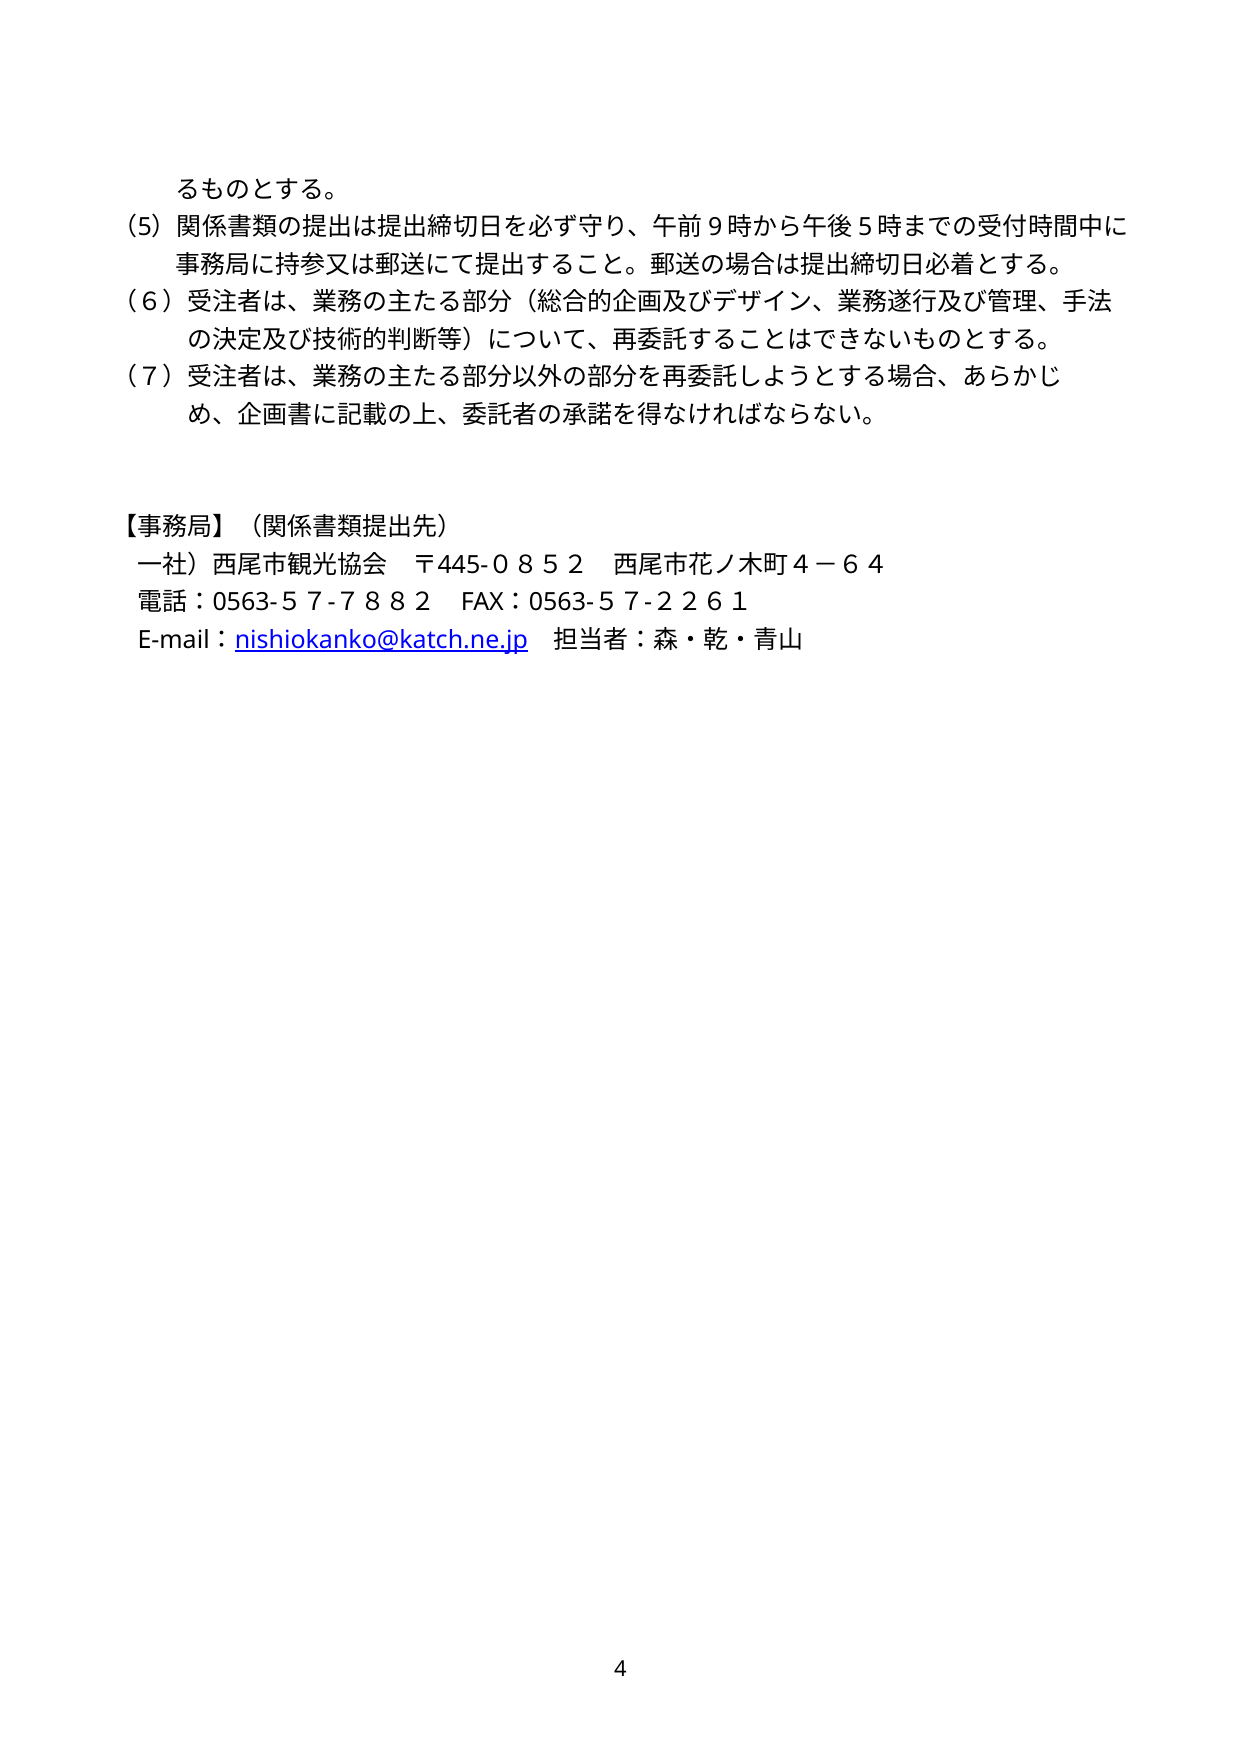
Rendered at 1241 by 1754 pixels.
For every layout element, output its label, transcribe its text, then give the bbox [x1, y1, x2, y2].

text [112, 168, 1128, 206]
text 【事務局】（関係書類提出先） [112, 506, 1128, 543]
text 電話：0563-５７-７８８２ FAX：0563-５７-２２６１ [112, 581, 1128, 618]
text （5）関係書類の提出は提出締切日を必ず守り、午前9時から午後5時までの受付時間中に事務局に持参又は郵送にて提出すること。郵送の場合は提出締切日必着とする。 [112, 206, 1128, 281]
text め、企画書に記載の上、委託者の承諾を得なければならない。 [112, 393, 1128, 431]
text E-mail：nishiokanko@katch.ne.jp 担当者：森・乾・青山 [112, 618, 1128, 656]
text の決定及び技術的判断等）について、再委託することはできないものとする。 [112, 318, 1128, 356]
text （７）受注者は、業務の主たる部分以外の部分を再委託しようとする場合、あらかじ [112, 356, 1128, 393]
text （６）受注者は、業務の主たる部分（総合的企画及びデザイン、業務遂行及び管理、手法 [112, 281, 1128, 318]
text 一社）西尾市観光協会 〒445-０８５２ 西尾市花ノ木町４－６４ [112, 543, 1128, 581]
